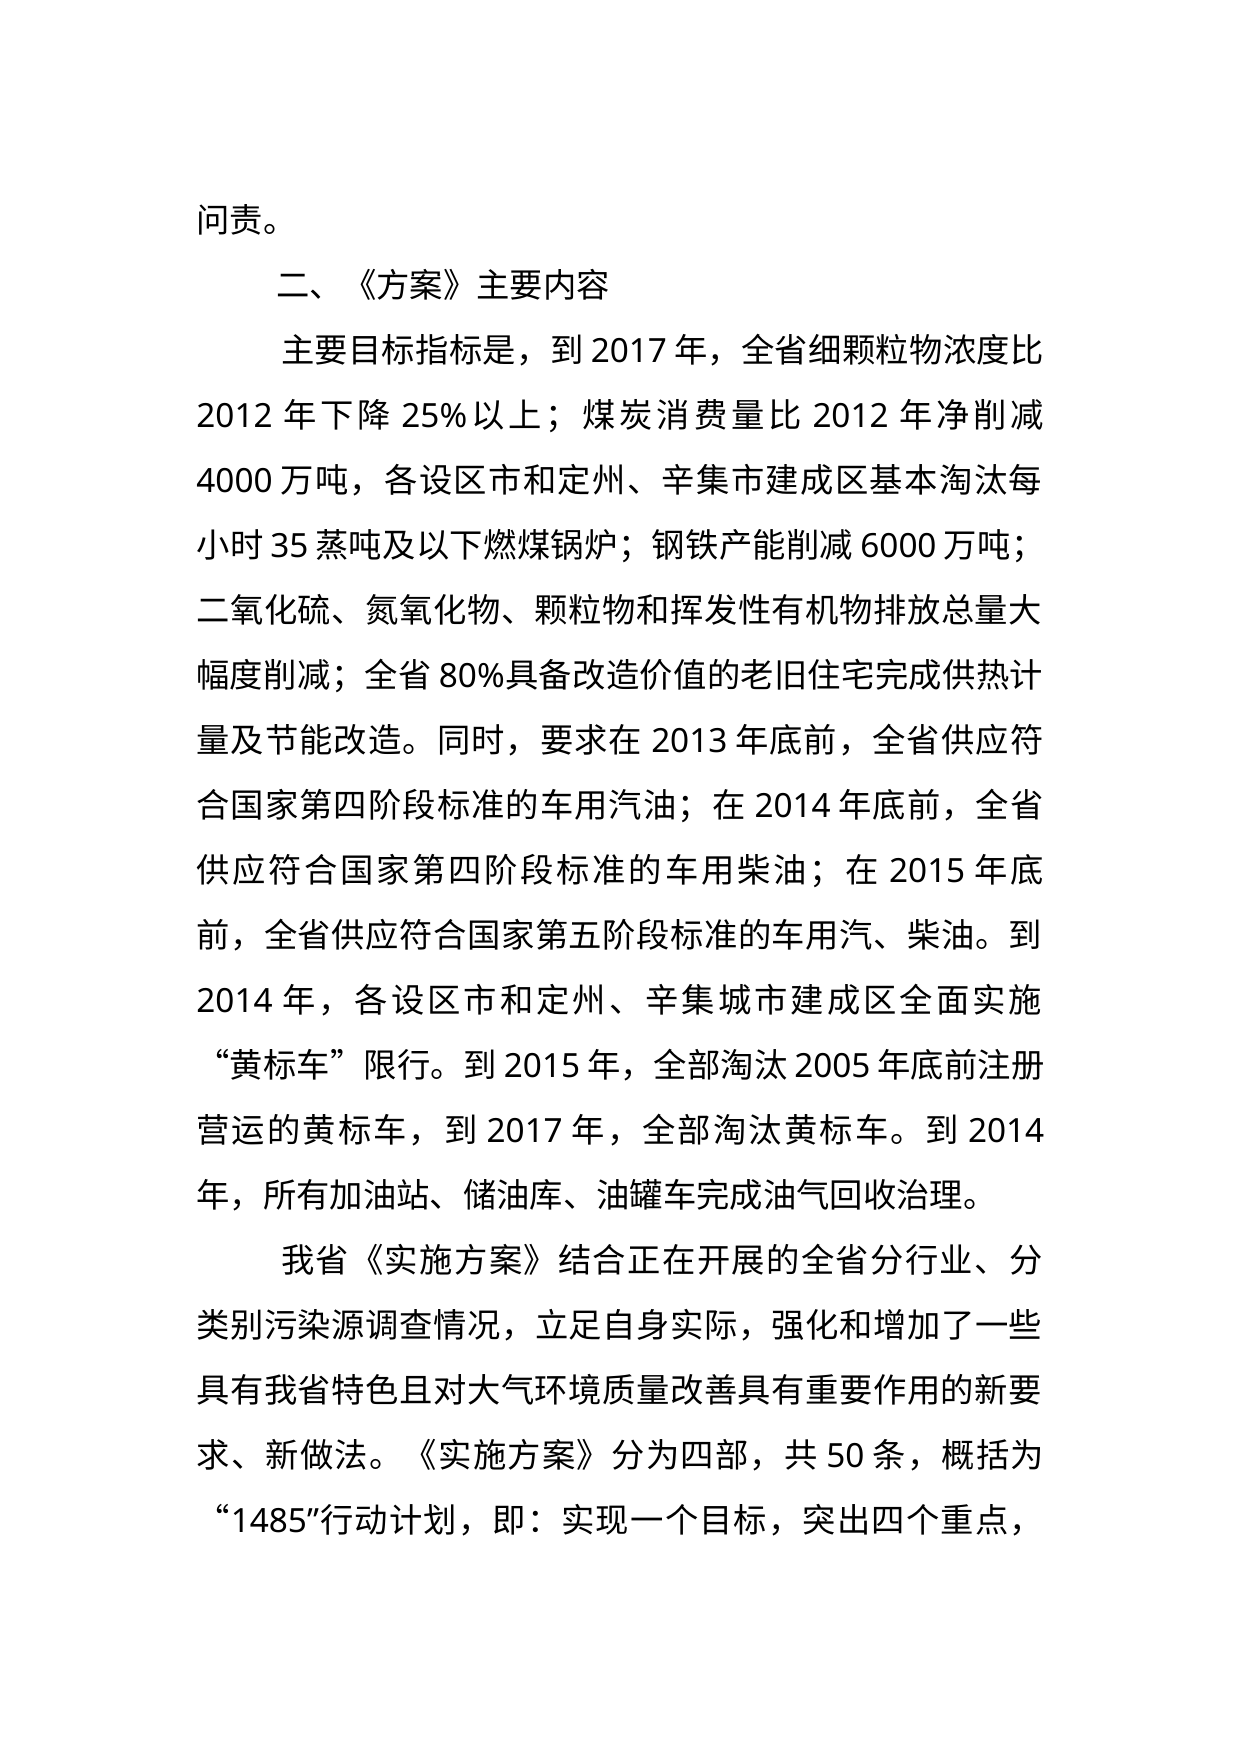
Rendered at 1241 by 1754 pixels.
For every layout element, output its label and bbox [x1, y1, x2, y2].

table_header [196, 162, 1044, 1550]
